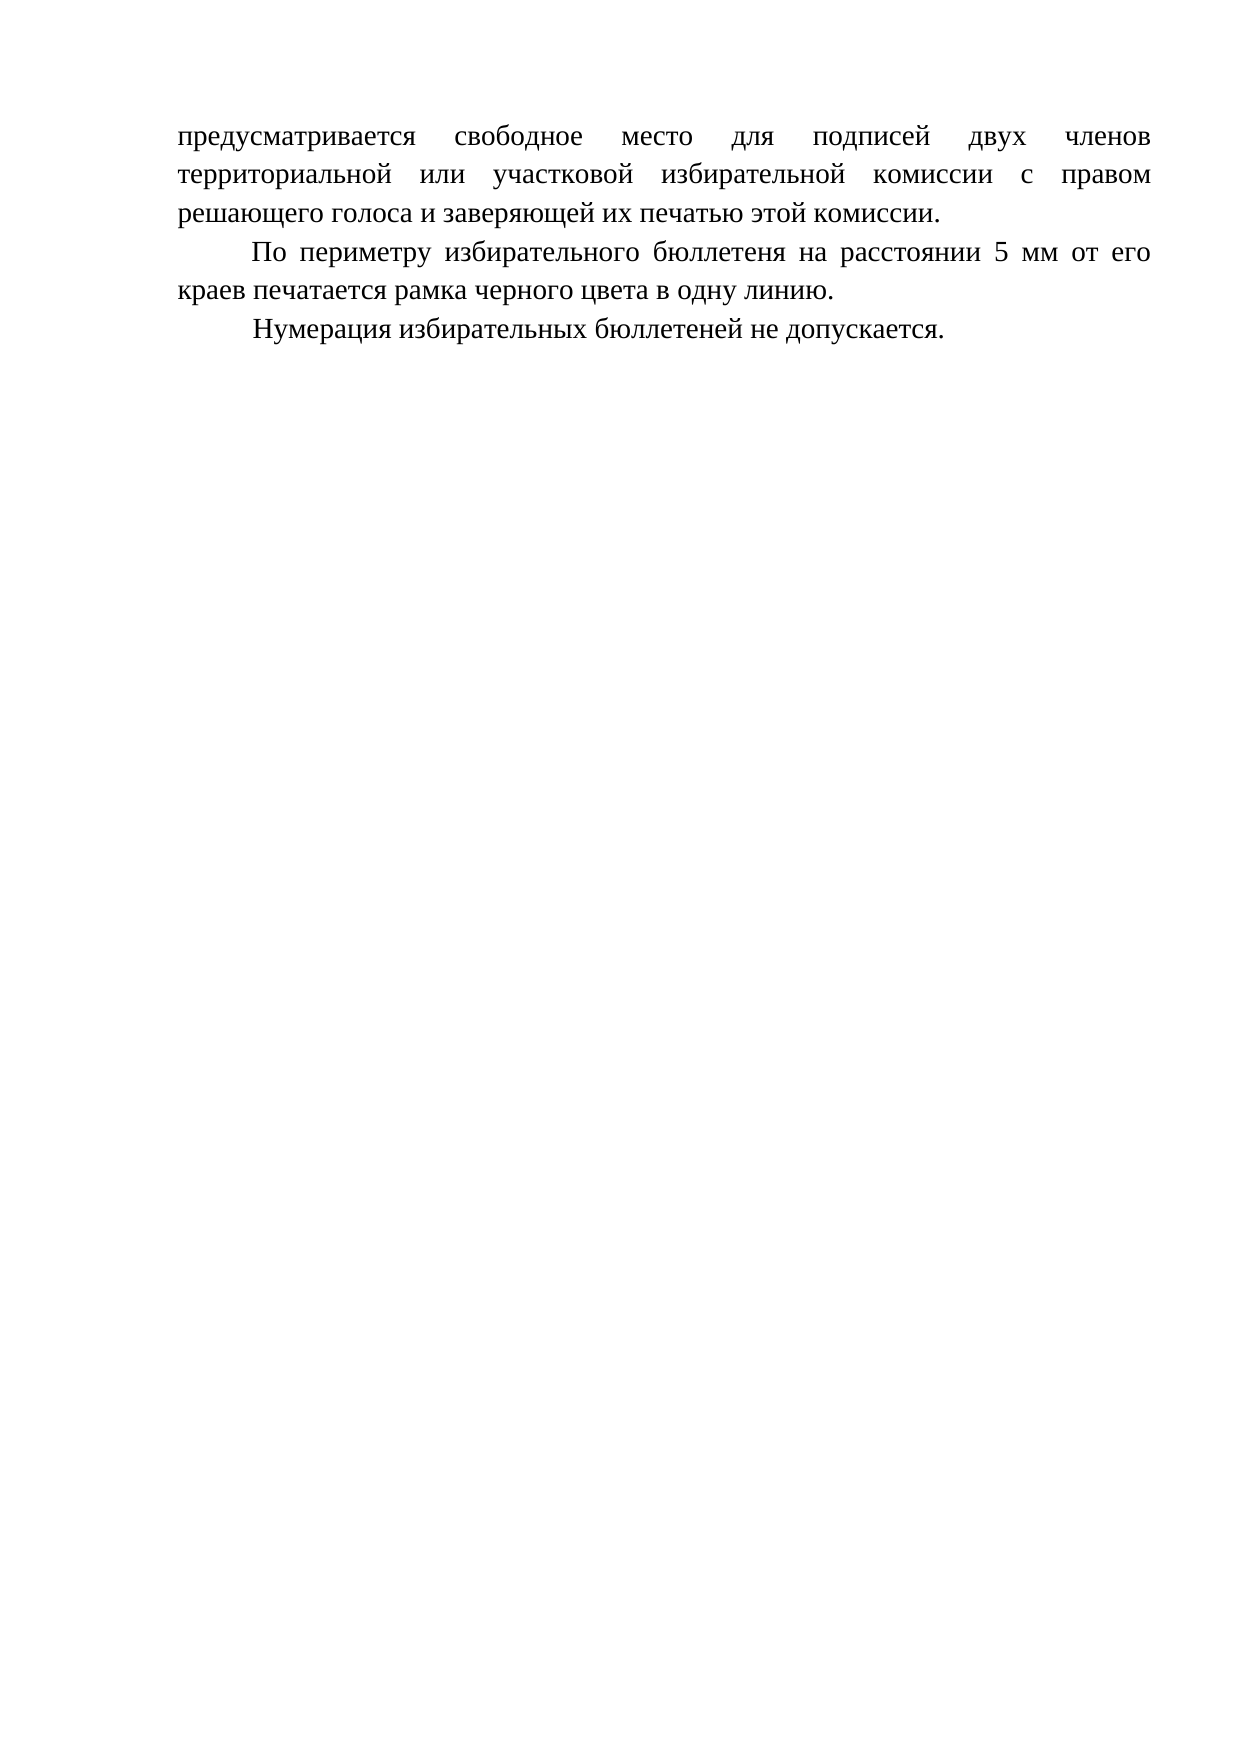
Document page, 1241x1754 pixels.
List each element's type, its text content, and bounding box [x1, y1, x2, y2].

text По периметру избирательного бюллетеня на расстоянии 5 мм от его краев печатается рамка черного цвета в одну линию. [177, 234, 1152, 306]
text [177, 118, 1152, 229]
text Нумерация избирательных бюллетеней не допускается. [177, 311, 1152, 344]
